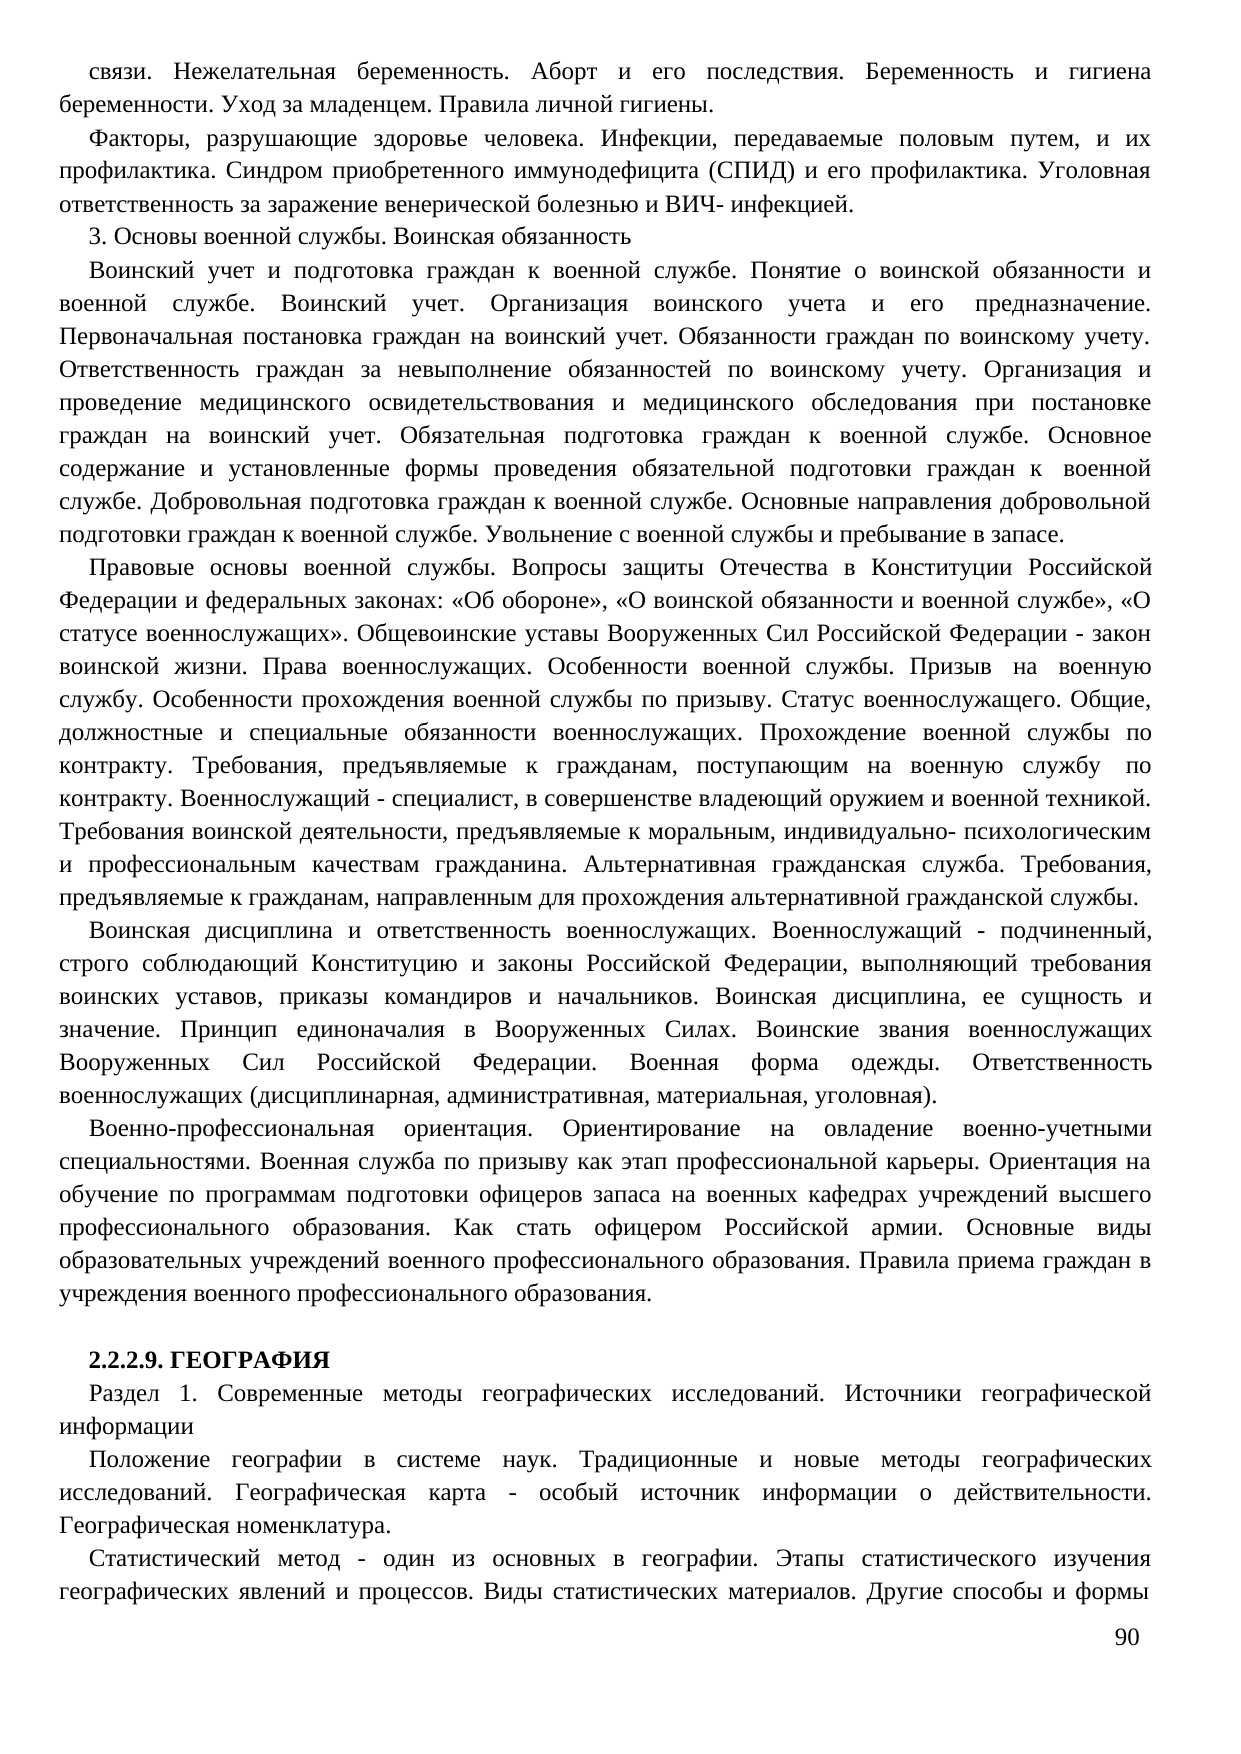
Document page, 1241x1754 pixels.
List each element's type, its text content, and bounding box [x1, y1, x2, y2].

subtitle ГЕОГРАФИЯ [88, 1345, 1176, 1374]
text Факторы, разрушающие здоровье человека. Инфекции, передаваемые половым путем, и их профилактика. Синдром приобретенного иммунодефицита (СПИД) и его профилактика. Уголовная ответственность за заражение венерической болезнью и ВИЧ- инфекцией. [59, 123, 1152, 217]
text Военно-профессиональная ориентация. Ориентирование на овладение военно-учетными специальностями. Военная служба по призыву как этап профессиональной карьеры. Ориентация на обучение по программам подготовки офицеров запаса на военных кафедрах учреждений высшего профессионального образования. Как стать офицером Российской армии. Основные виды образовательных учреждений военного профессионального образования. Правила приема граждан в учреждения военного профессионального образования. [59, 1113, 1152, 1307]
text Статистический метод - один из основных в географии. Этапы статистического изучения географических явлений и процессов. Виды статистических материалов. Другие способы и формы [59, 1543, 1152, 1605]
text связи. Нежелательная беременность. Аборт и его последствия. Беременность и гигиена беременности. Уход за младенцем. Правила личной гигиены. [59, 56, 1152, 118]
text Положение географии в системе наук. Традиционные и новые методы географических исследований. Географическая карта - особый источник информации о действительности. Географическая номенклатура. [59, 1444, 1152, 1539]
text Раздел 1. Современные методы географических исследований. Источники географической информации [59, 1378, 1151, 1439]
text Правовые основы военной службы. Вопросы защиты Отечества в Конституции Российской Федерации и федеральных законах: «Об обороне», «О воинской обязанности и военной службе», «О статусе военнослужащих». Общевоинские уставы Вооруженных Сил Российской Федерации - закон воинской жизни. Права военнослужащих. Особенности военной службы. Призыв на военную службу. Особенности прохождения военной службы по призыву. Статус военнослужащего. Общие, должностные и специальные обязанности военнослужащих. Прохождение военной службы по контракту. Требования, предъявляемые к гражданам, поступающим на военную службу по контракту. Военнослужащий - специалист, в совершенстве владеющий оружием и военной техникой. Требования воинской деятельности, предъявляемые к моральным, индивидуально- психологическим и профессиональным качествам гражданина. Альтернативная гражданская служба. Требования, предъявляемые к гражданам, направленным для прохождения альтернативной гражданской службы. [59, 552, 1152, 911]
list Основы военной службы. Воинская обязанность [88, 222, 1176, 250]
text Воинская дисциплина и ответственность военнослужащих. Военнослужащий - подчиненный, строго соблюдающий Конституцию и законы Российской Федерации, выполняющий требования воинских уставов, приказы командиров и начальников. Воинская дисциплина, ее сущность и значение. Принцип единоначалия в Вооруженных Силах. Воинские звания военнослужащих Вооруженных Сил Российской Федерации. Военная форма одежды. Ответственность военнослужащих (дисциплинарная, административная, материальная, уголовная). [59, 915, 1152, 1109]
text Воинский учет и подготовка граждан к военной службе. Понятие о воинской обязанности и военной службе. Воинский учет. Организация воинского учета и его предназначение. Первоначальная постановка граждан на воинский учет. Обязанности граждан по воинскому учету. Ответственность граждан за невыполнение обязанностей по воинскому учету. Организация и проведение медицинского освидетельствования и медицинского обследования при постановке граждан на воинский учет. Обязательная подготовка граждан к военной службе. Основное содержание и установленные формы проведения обязательной подготовки граждан к военной службе. Добровольная подготовка граждан к военной службе. Основные направления добровольной подготовки граждан к военной службе. Увольнение с военной службы и пребывание в запасе. [59, 255, 1152, 548]
